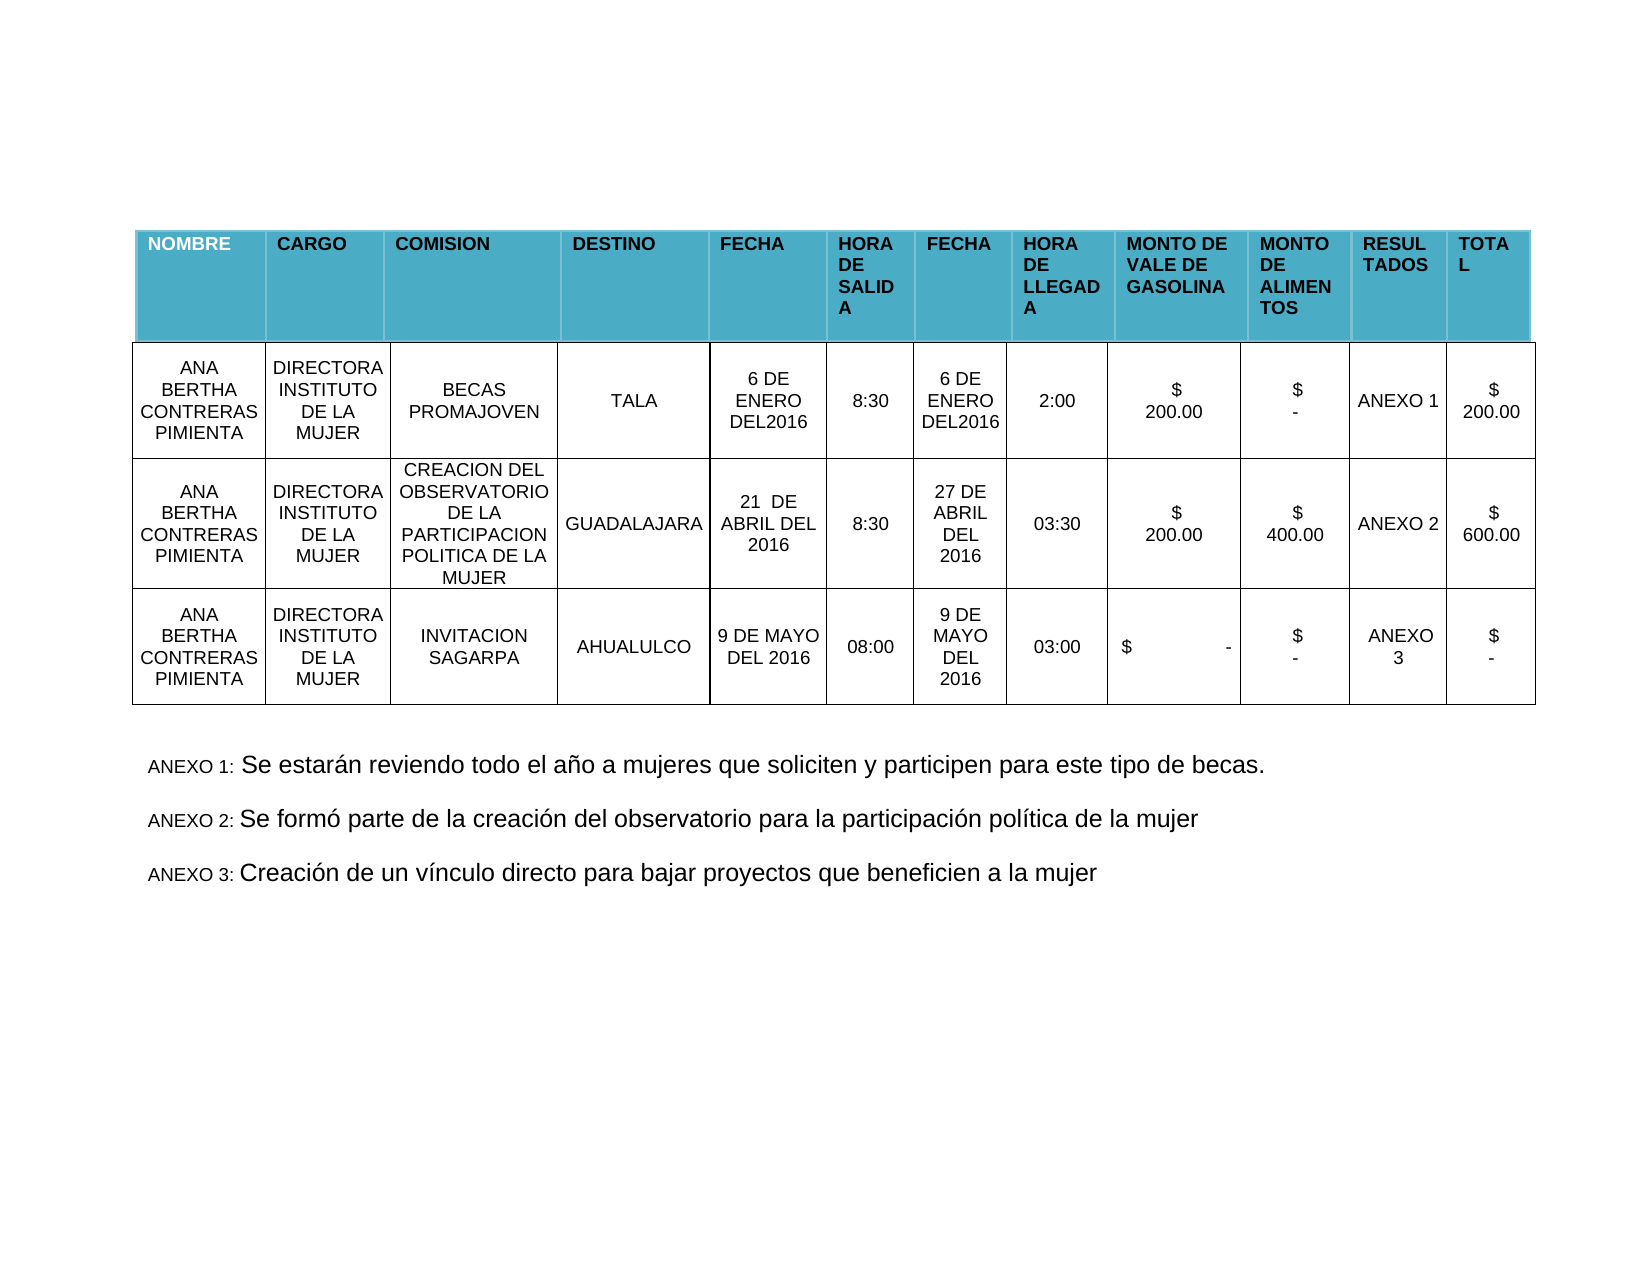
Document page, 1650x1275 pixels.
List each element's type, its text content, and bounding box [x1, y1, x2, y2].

table_cell $ 200.00 [1108, 459, 1240, 588]
table_header CARGO [267, 232, 383, 340]
table_header 6 DE ENERO DEL2016 [914, 343, 1006, 458]
table_cell $ - [1241, 589, 1349, 704]
table_header NOMBRE [138, 232, 265, 340]
table_header HORA DE SALIDA [828, 232, 914, 340]
table_header 2:00 [1007, 343, 1107, 458]
table_header $ 200.00 [1447, 343, 1535, 458]
table_header TALA [558, 343, 709, 458]
text ANEXO 1: Se estarán reviendo todo el año a mujeres que soliciten y participen para este tipo de becas. [148, 751, 1502, 779]
table_header ANA BERTHA CONTRERAS PIMIENTA [133, 343, 265, 458]
table_cell 8:30 [827, 459, 913, 588]
table_cell ANEXO 3 [1350, 589, 1446, 704]
table_cell 9 DE MAYO DEL 2016 [711, 589, 826, 704]
table_cell 9 DE MAYO DEL 2016 [914, 589, 1006, 704]
table_cell GUADALAJARA [558, 459, 709, 588]
table_cell INVITACION SAGARPA [391, 589, 557, 704]
table_header DIRECTORA INSTITUTO DE LA MUJER [266, 343, 390, 458]
table_header MONTO DE ALIMENTOS [1249, 232, 1350, 340]
table_cell $ 600.00 [1447, 459, 1535, 588]
table_header HORA DE LLEGADA [1013, 232, 1114, 340]
table_header FECHA [916, 232, 1011, 340]
table_cell 27 DE ABRIL DEL 2016 [914, 459, 1006, 588]
table_cell $ - [1447, 589, 1535, 704]
table_cell ANA BERTHA CONTRERAS PIMIENTA [133, 459, 265, 588]
table_cell 21 DE ABRIL DEL 2016 [711, 459, 826, 588]
table_header DESTINO [562, 232, 708, 340]
table_cell CREACION DEL OBSERVATORIO DE LA PARTICIPACION POLITICA DE LA MUJER [391, 459, 557, 588]
table_header BECAS PROMAJOVEN [391, 343, 557, 458]
table_cell $ - [1108, 589, 1240, 704]
table_header $ 200.00 [1108, 343, 1240, 458]
table_header ANEXO 1 [1350, 343, 1446, 458]
table_header 6 DE ENERO DEL2016 [711, 343, 826, 458]
table_cell AHUALULCO [558, 589, 709, 704]
table_header MONTO DE VALE DE GASOLINA [1116, 232, 1247, 340]
table_cell ANA BERTHA CONTRERAS PIMIENTA [133, 589, 265, 704]
table_cell $ 400.00 [1241, 459, 1349, 588]
table_cell DIRECTORA INSTITUTO DE LA MUJER [266, 459, 390, 588]
table_header TOTAL [1448, 232, 1529, 340]
table_cell 08:00 [827, 589, 913, 704]
text ANEXO 2: Se formó parte de la creación del observatorio para la participación política de la mujer [148, 804, 1502, 833]
table_header 8:30 [827, 343, 913, 458]
table_header COMISION [385, 232, 560, 340]
table_cell DIRECTORA INSTITUTO DE LA MUJER [266, 589, 390, 704]
table_cell 03:30 [1007, 459, 1107, 588]
table_cell 03:00 [1007, 589, 1107, 704]
text ANEXO 3: Creación de un vínculo directo para bajar proyectos que beneficien a la mujer [148, 858, 1502, 887]
table_header RESULTADOS [1353, 232, 1446, 340]
table_header $ - [1241, 343, 1349, 458]
table_header FECHA [710, 232, 826, 340]
table_cell ANEXO 2 [1350, 459, 1446, 588]
